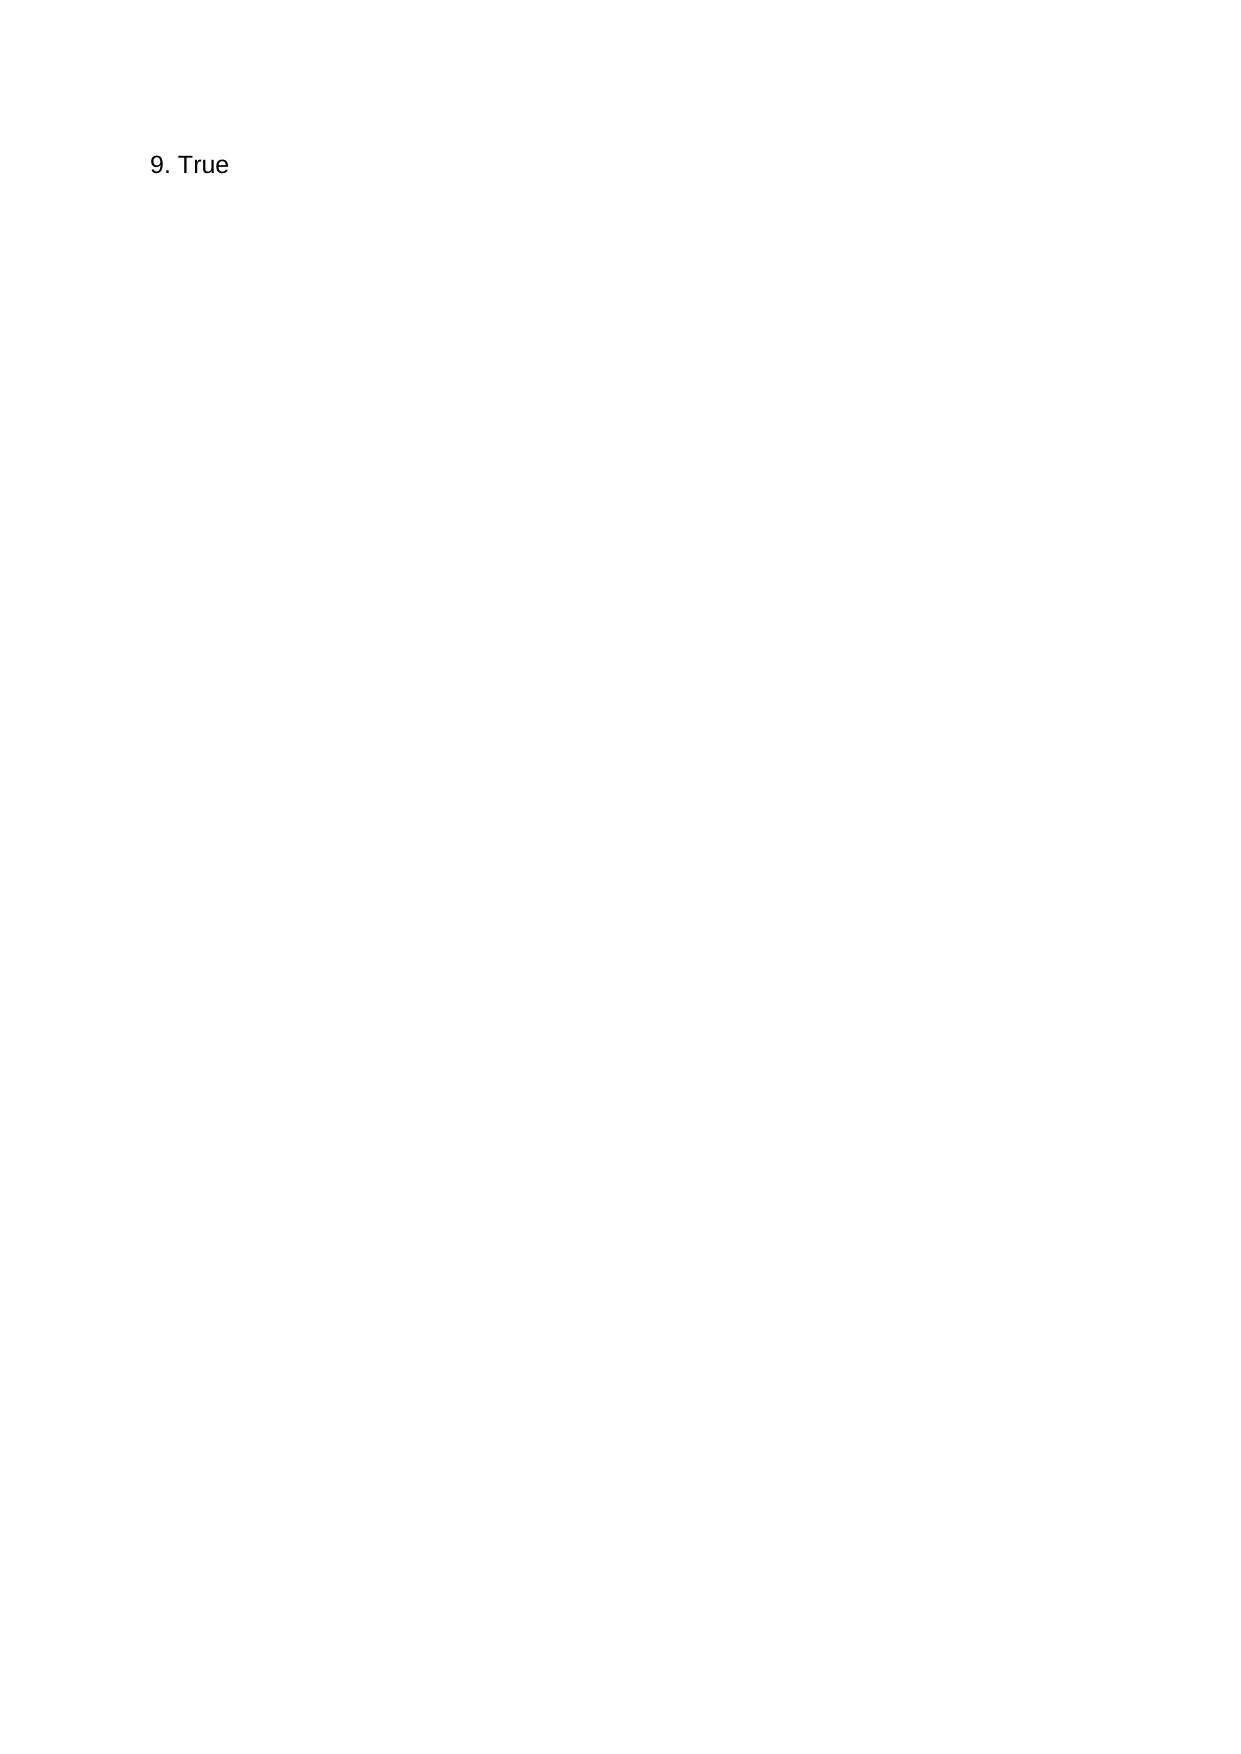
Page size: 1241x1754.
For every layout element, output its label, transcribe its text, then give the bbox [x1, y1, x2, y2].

text 9. True [150, 150, 1090, 179]
